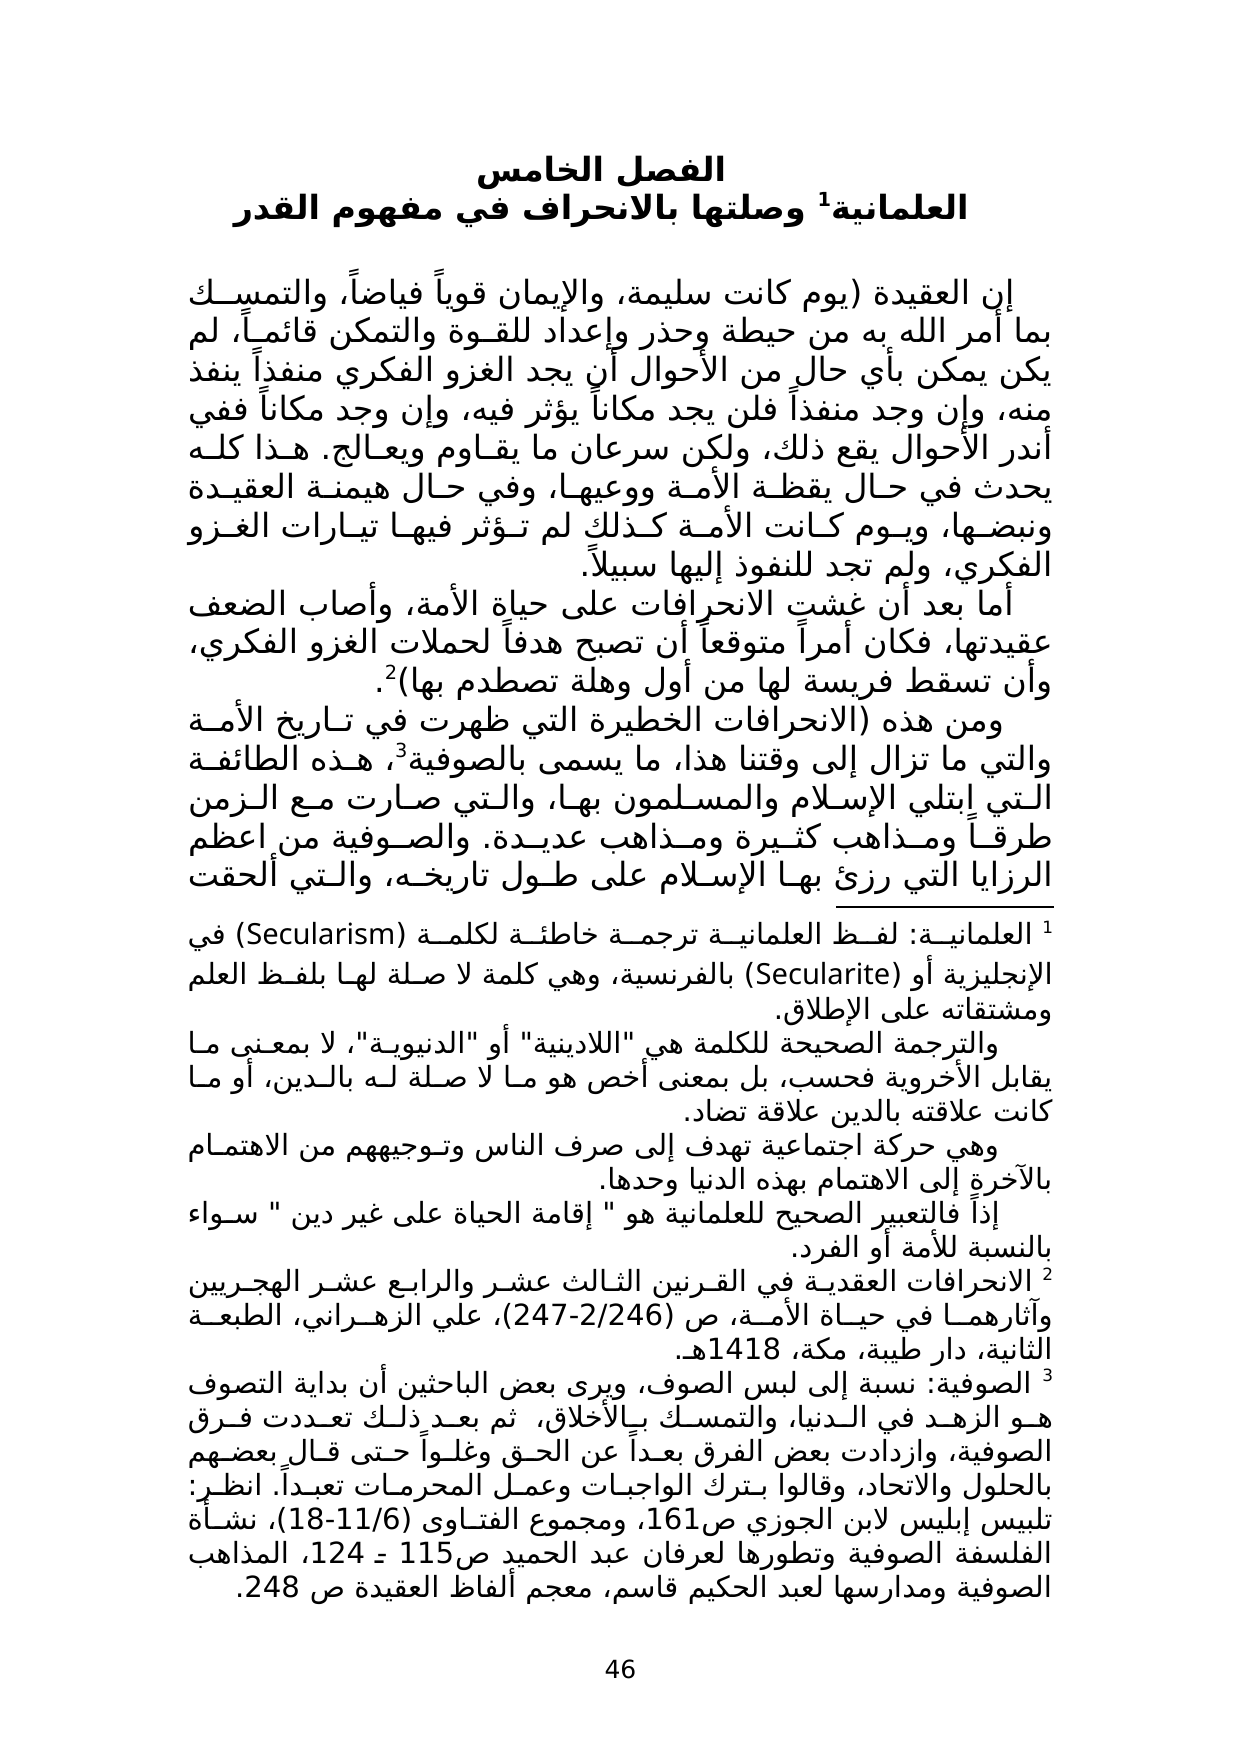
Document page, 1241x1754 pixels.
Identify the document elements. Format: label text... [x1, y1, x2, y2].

text العلمانية وصلتها بالانحراف في مفهوم القدر [187, 189, 1053, 228]
text ومن هذه (الانحرافات الخطيرة التي ظهرت في تاريخ الأمة والتي ما تزال إلى وقتنا هذا، ما يسمى بالصوفية، هذه الطائفة التي ابتلي الإسلام والمسلمون بها، والتي صارت مع الزمن طرقاً ومذاهب كثيرة ومذاهب عديدة. والصوفية من اعظم الرزايا التي رزئ بها الإسلام على طول تاريخه، والتي ألحقت بالمسلمين ما لا يعلمه إلا الله، من الضعف والخور والخنوع والخضوع للواقع المؤلم دون محاولة لتغيره). [187, 701, 1053, 895]
text إن العقيدة (يوم كانت سليمة، والإيمان قوياً فياضاً، والتمسك بما أمر الله به من حيطة وحذر وإعداد للقوة والتمكن قائماً، لم يكن يمكن بأي حال من الأحوال أن يجد الغزو الفكري منفذاً ينفذ منه، وإن وجد منفذاً فلن يجد مكاناً يؤثر فيه، وإن وجد مكاناً ففي أندر الأحوال يقع ذلك، ولكن سرعان ما يقاوم ويعالج. هذا كله يحدث في حال يقظة الأمة ووعيها، وفي حال هيمنة العقيدة ونبضها، ويوم كانت الأمة كذلك لم تؤثر فيها تيارات الغزو الفكري، ولم تجد للنفوذ إليها سبيلاً. [187, 273, 1053, 584]
text أما بعد أن غشت الانحرافات على حياة الأمة، وأصاب الضعف عقيدتها، فكان أمراً متوقعاً أن تصبح هدفاً لحملات الغزو الفكري، وأن تسقط فريسة لها من أول وهلة تصطدم بها). [187, 584, 1053, 701]
text الفصل الخامس [187, 150, 1053, 189]
